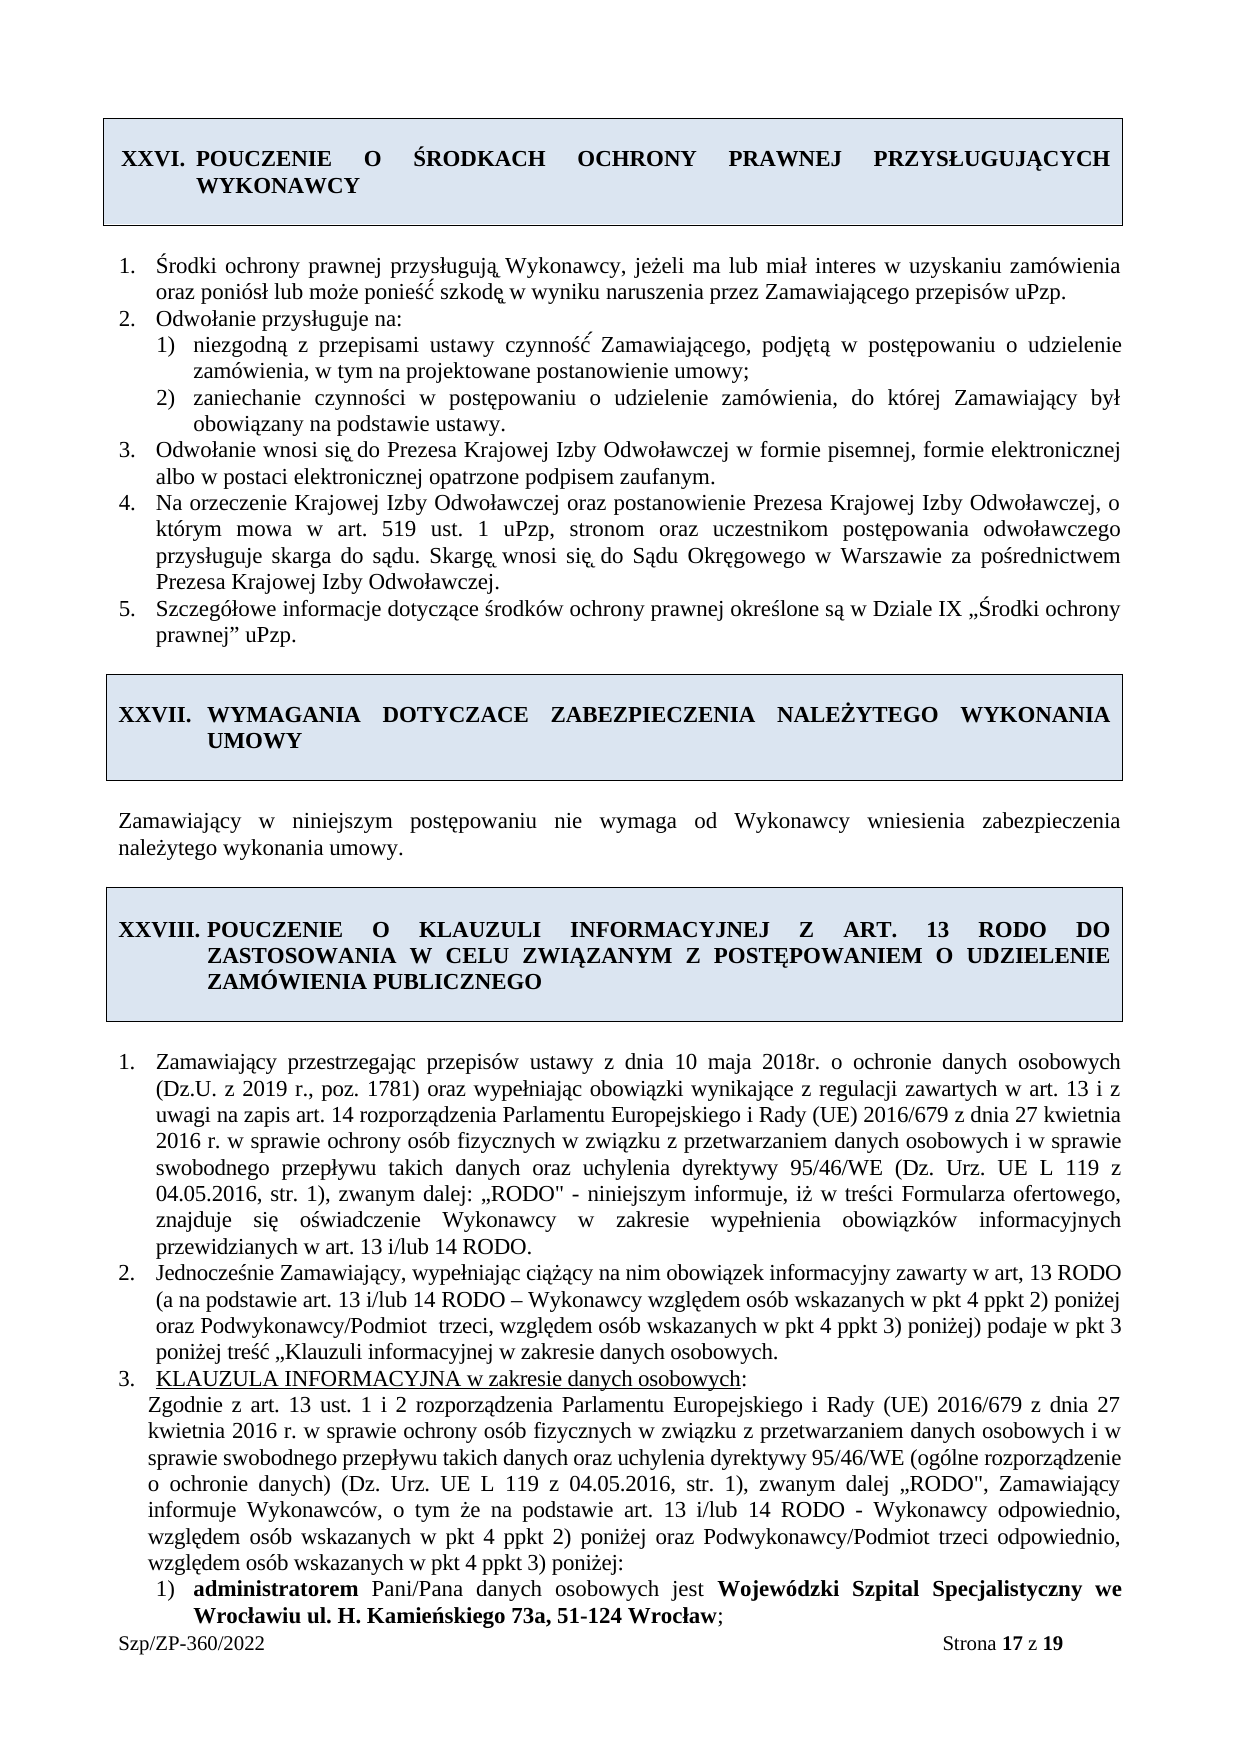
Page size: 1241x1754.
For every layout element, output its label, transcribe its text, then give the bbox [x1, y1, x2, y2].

text Zamawiający w niniejszym postępowaniu nie wymaga od Wykonawcy wniesienia zabezpieczenia należytego wykonania umowy. [118, 807, 1122, 860]
list Na orzeczenie Krajowej Izby Odwoławczej oraz postanowienie Prezesa Krajowej Izby Odwoławczej, o którym mowa w art. 519 ust. 1 uPzp, stronom oraz uczestnikom postępowania odwoławczego przysługuje skarga do sądu. Skargę̨ wnosi się̨ do Sądu Okręgowego w Warszawie za pośrednictwem Prezesa Krajowej Izby Odwoławczej. [118, 489, 1122, 594]
list KLAUZULA INFORMACYJNA w zakresie danych osobowych: [118, 1365, 1122, 1391]
list Szczegółowe informacje dotyczące środków ochrony prawnej określone są w Dziale IX „Środki ochrony prawnej” uPzp. [118, 594, 1122, 647]
list niezgodną z przepisami ustawy czynność́ Zamawiającego, podjętą w postępowaniu o udzielenie zamówienia, w tym na projektowane postanowienie umowy; [156, 331, 1122, 384]
list administratorem Pani/Pana danych osobowych jest Wojewódzki Szpital Specjalistyczny we Wrocławiu ul. H. Kamieńskiego 73a, 51-124 Wrocław; [156, 1576, 1122, 1628]
list Odwołanie wnosi się̨ do Prezesa Krajowej Izby Odwoławczej w formie pisemnej, formie elektronicznej albo w postaci elektronicznej opatrzone podpisem zaufanym. [118, 436, 1122, 489]
list Odwołanie przysługuje na: [118, 305, 1122, 331]
text Zgodnie z art. 13 ust. 1 i 2 rozporządzenia Parlamentu Europejskiego i Rady (UE) 2016/679 z dnia 27 kwietnia 2016 r. w sprawie ochrony osób fizycznych w związku z przetwarzaniem danych osobowych i w sprawie swobodnego przepływu takich danych oraz uchylenia dyrektywy 95/46/WE (ogólne rozporządzenie o ochronie danych) (Dz. Urz. UE L 119 z 04.05.2016, str. 1), zwanym dalej „RODO", Zamawiający informuje Wykonawców, o tym że na podstawie art. 13 i/lub 14 RODO - Wykonawcy odpowiednio, względem osób wskazanych w pkt 4 ppkt 2) poniżej oraz Podwykonawcy/Podmiot trzeci odpowiednio, względem osób wskazanych w pkt 4 ppkt 3) poniżej: [148, 1391, 1122, 1576]
list Jednocześnie Zamawiający, wypełniając ciążący na nim obowiązek informacyjny zawarty w art, 13 RODO (a na podstawie art. 13 i/lub 14 RODO – Wykonawcy względem osób wskazanych w pkt 4 ppkt 2) poniżej oraz Podwykonawcy/Podmiot trzeci, względem osób wskazanych w pkt 4 ppkt 3) poniżej) podaje w pkt 3 poniżej treść „Klauzuli informacyjnej w zakresie danych osobowych. [118, 1259, 1122, 1365]
list Zamawiający przestrzegając przepisów ustawy z dnia 10 maja 2018r. o ochronie danych osobowych (Dz.U. z 2019 r., poz. 1781) oraz wypełniając obowiązki wynikające z regulacji zawartych w art. 13 i z uwagi na zapis art. 14 rozporządzenia Parlamentu Europejskiego i Rady (UE) 2016/679 z dnia 27 kwietnia 2016 r. w sprawie ochrony osób fizycznych w związku z przetwarzaniem danych osobowych i w sprawie swobodnego przepływu takich danych oraz uchylenia dyrektywy 95/46/WE (Dz. Urz. UE L 119 z 04.05.2016, str. 1), zwanym dalej: „RODO" - niniejszym informuje, iż w treści Formularza ofertowego, znajduje się oświadczenie Wykonawcy w zakresie wypełnienia obowiązków informacyjnych przewidzianych w art. 13 i/lub 14 RODO. [118, 1048, 1122, 1259]
table_header POUCZENIE O KLAUZULI INFORMACYJNEJ Z ART. 13 RODO DO ZASTOSOWANIA W CELU ZWIĄZANYM Z POSTĘPOWANIEM O UDZIELENIE ZAMÓWIENIA PUBLICZNEGO [107, 888, 1122, 1021]
list Środki ochrony prawnej przysługują̨ Wykonawcy, jeżeli ma lub miał interes w uzyskaniu zamówienia oraz poniósł lub może ponieść́ szkodę̨ w wyniku naruszenia przez Zamawiającego przepisów uPzp. [118, 252, 1122, 305]
table_header WYMAGANIA DOTYCZACE ZABEZPIECZENIA NALEŻYTEGO WYKONANIA UMOWY [107, 675, 1122, 780]
list zaniechanie czynności w postępowaniu o udzielenie zamówienia, do której Zamawiający był obowiązany na podstawie ustawy. [156, 384, 1122, 436]
table_header POUCZENIE O ŚRODKACH OCHRONY PRAWNEJ PRZYSŁUGUJĄCYCH WYKONAWCY [104, 119, 1122, 224]
